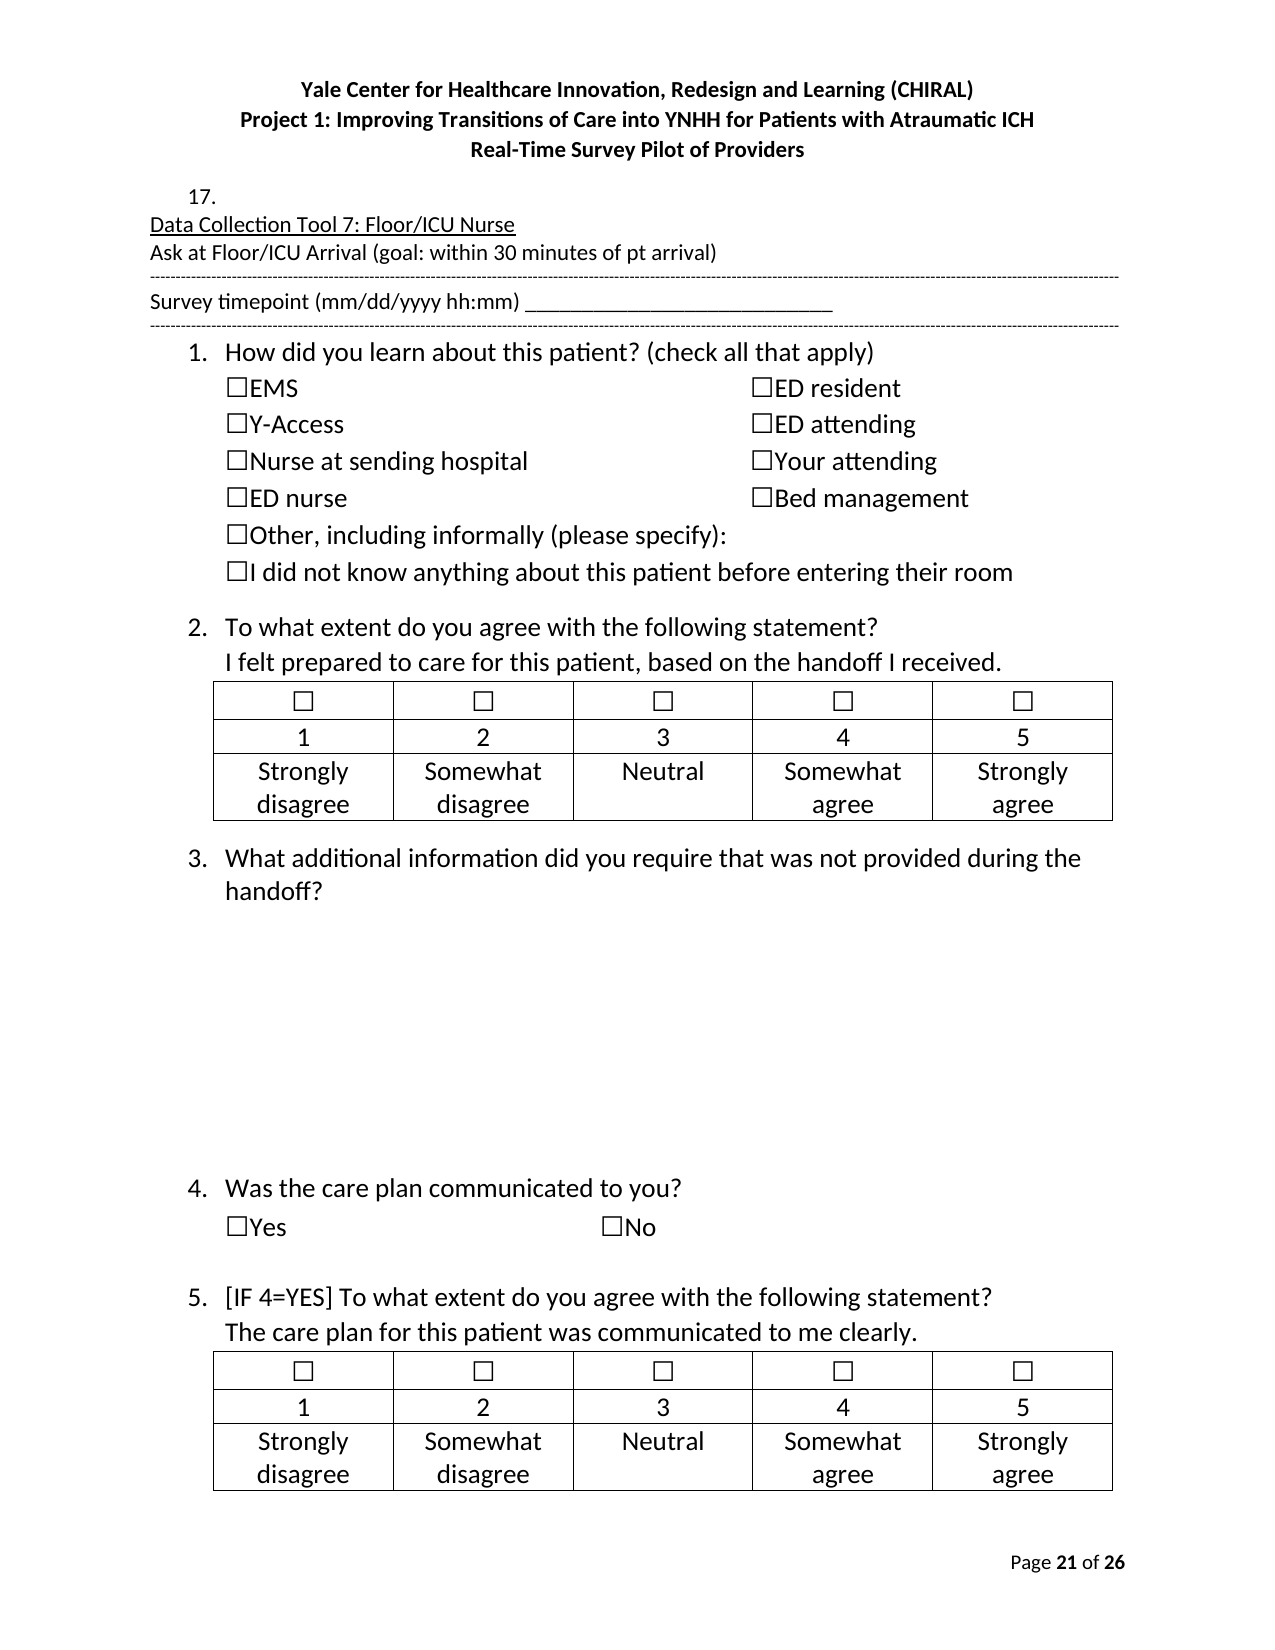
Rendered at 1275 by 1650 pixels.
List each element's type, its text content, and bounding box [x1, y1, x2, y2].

table_cell Somewhat disagree [394, 1424, 573, 1490]
text ☐Bed management [750, 479, 1125, 516]
list ☐Yes ☐No [225, 1207, 1125, 1244]
table_cell Strongly agree [933, 754, 1112, 820]
table_header ☐ [933, 682, 1112, 719]
text ☐Your attending [750, 442, 1125, 479]
table_cell 1 [214, 1390, 393, 1423]
table_cell Strongly disagree [214, 1424, 393, 1490]
table_cell 4 [753, 1390, 932, 1423]
table_cell 2 [394, 1390, 573, 1423]
list [IF 4=YES] To what extent do you agree with the following statement? [187, 1280, 1125, 1313]
list The care plan for this patient was communicated to me clearly. [225, 1315, 1125, 1348]
list To what extent do you agree with the following statement? [187, 610, 1125, 643]
table_cell Somewhat agree [753, 1424, 932, 1490]
list Survey timepoint (mm/dd/yyyy hh:mm) ___________________________ [150, 287, 1125, 315]
text ☐I did not know anything about this patient before entering their room [225, 552, 1125, 589]
table_header ☐ [214, 682, 393, 719]
table_cell Somewhat agree [753, 754, 932, 820]
table_cell Strongly disagree [214, 754, 393, 820]
list How did you learn about this patient? (check all that apply) [187, 335, 1125, 368]
table_cell Somewhat disagree [394, 754, 573, 820]
text Ask at Floor/ICU Arrival (goal: within 30 minutes of pt arrival) [150, 238, 1125, 266]
table_cell Neutral [574, 754, 752, 820]
table_cell Neutral [574, 1424, 752, 1490]
text ☐ED attending [750, 405, 1125, 442]
table_cell 5 [933, 720, 1112, 753]
table_cell 2 [394, 720, 573, 753]
text ---------------------------------------------------------------------------------------------------------------------------------------------------------------------------------------------- [150, 266, 1125, 287]
table_cell 4 [753, 720, 932, 753]
list I felt prepared to care for this patient, based on the handoff I received. [225, 645, 1125, 678]
text ☐EMS [225, 368, 600, 405]
table_cell Strongly agree [933, 1424, 1112, 1490]
list Was the care plan communicated to you? [187, 1172, 1125, 1204]
text ---------------------------------------------------------------------------------------------------------------------------------------------------------------------------------------------- [150, 315, 1125, 335]
table_header ☐ [933, 1352, 1112, 1389]
text ☐ED resident [750, 368, 1125, 405]
table_header ☐ [394, 682, 573, 719]
text ☐ED nurse [225, 479, 600, 516]
table_header ☐ [753, 1352, 932, 1389]
table_header ☐ [753, 682, 932, 719]
text ☐Y-Access [225, 405, 600, 442]
table_cell 3 [574, 720, 752, 753]
text ☐Nurse at sending hospital [225, 442, 600, 479]
text ☐Other, including informally (please specify): [225, 516, 1125, 552]
table_cell 5 [933, 1390, 1112, 1423]
table_cell 3 [574, 1390, 752, 1423]
table_header ☐ [574, 1352, 752, 1389]
table_header ☐ [214, 1352, 393, 1389]
list What additional information did you require that was not provided during the handoff? [187, 841, 1125, 907]
table_cell 1 [214, 720, 393, 753]
table_header ☐ [574, 682, 752, 719]
table_header ☐ [394, 1352, 573, 1389]
text Data Collection Tool 7: Floor/ICU Nurse [150, 210, 1125, 238]
